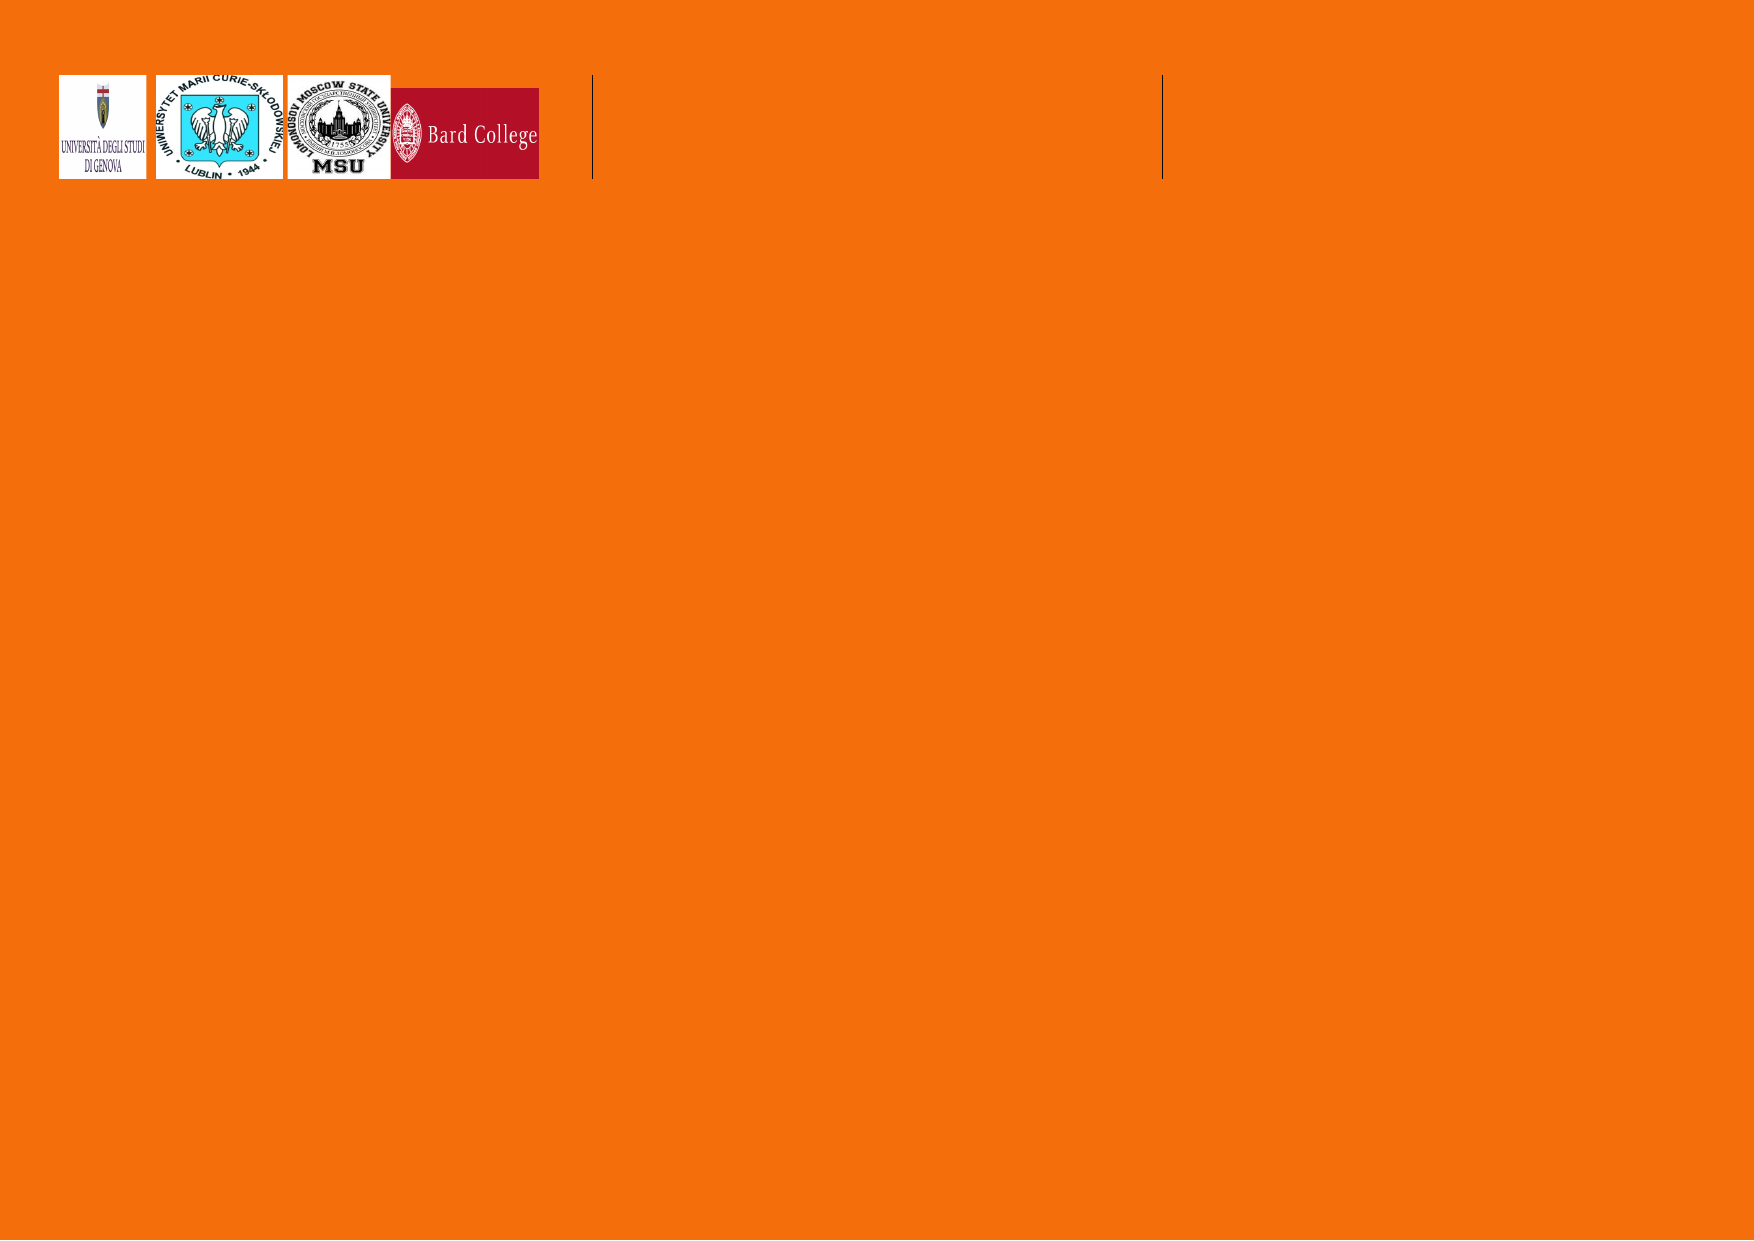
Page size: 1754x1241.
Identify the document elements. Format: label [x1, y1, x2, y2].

picture [287, 75, 539, 179]
picture [59, 75, 147, 179]
picture [156, 75, 283, 179]
